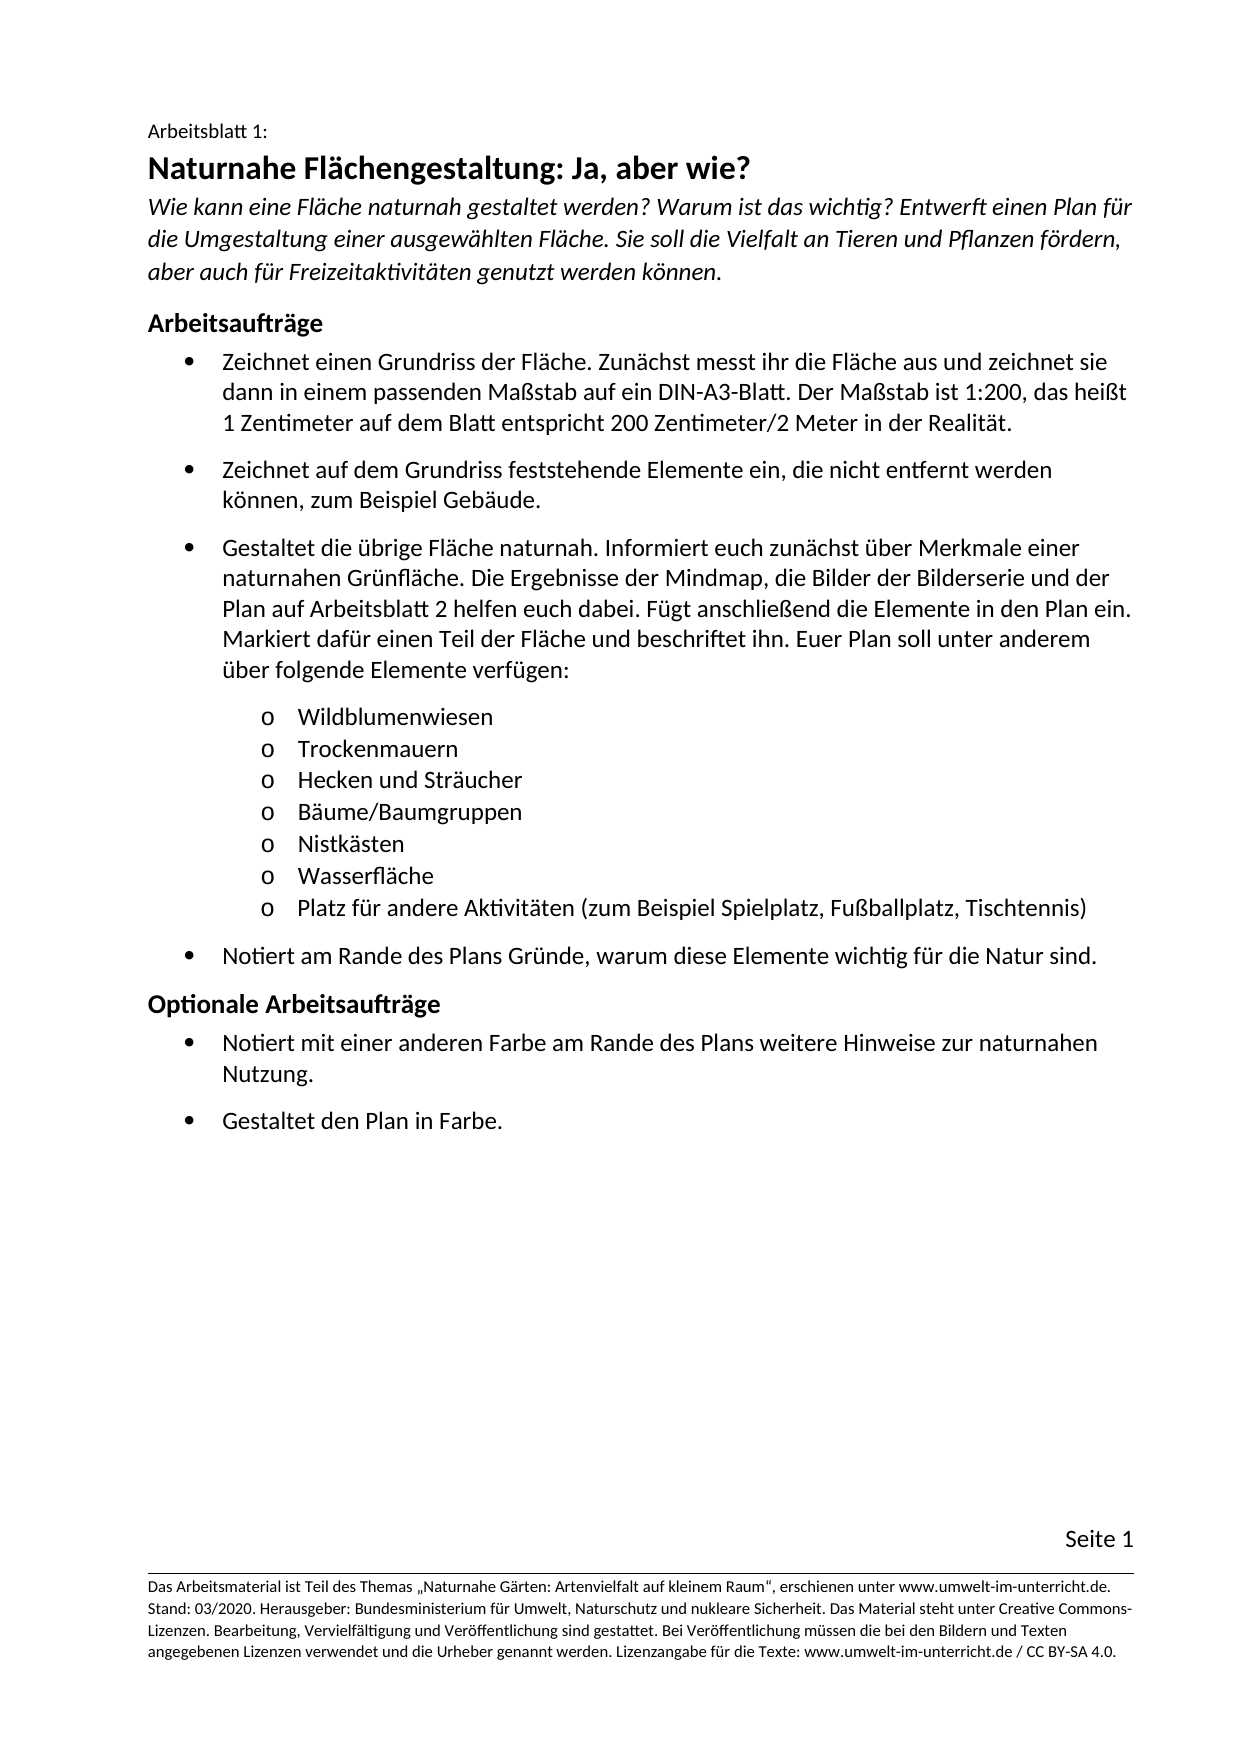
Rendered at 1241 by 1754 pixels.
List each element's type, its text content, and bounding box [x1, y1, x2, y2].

list Zeichnet auf dem Grundriss feststehende Elemente ein, die nicht entfernt werden können, zum Beispiel Gebäude. [185, 454, 1134, 515]
list Bäume/Baumgruppen [260, 796, 1134, 828]
list Gestaltet den Plan in Farbe. [185, 1105, 1134, 1135]
list Notiert am Rande des Plans Gründe, warum diese Elemente wichtig für die Natur sind. [185, 940, 1134, 971]
list Wasserfläche [260, 860, 1134, 892]
text Arbeitsaufträge [148, 306, 1134, 339]
list Zeichnet einen Grundriss der Fläche. Zunächst messt ihr die Fläche aus und zeichnet sie dann in einem passenden Maßstab auf ein DIN-A3-Blatt. Der Maßstab ist 1:200, das heißt 1 Zentimeter auf dem Blatt entspricht 200 Zentimeter/2 Meter in der Realität. [185, 346, 1134, 437]
text Arbeitsblatt 1: Naturnahe Flächengestaltung: Ja, aber wie? [148, 118, 1134, 187]
list Gestaltet die übrige Fläche naturnah. Informiert euch zunächst über Merkmale einer naturnahen Grünfläche. Die Ergebnisse der Mindmap, die Bilder der Bilderserie und der Plan auf Arbeitsblatt 2 helfen euch dabei. Fügt anschließend die Elemente in den Plan ein. Markiert dafür einen Teil der Fläche und beschriftet ihn. Euer Plan soll unter anderem über folgende Elemente verfügen: [185, 532, 1134, 684]
list Trockenmauern [260, 733, 1134, 765]
text Wie kann eine Fläche naturnah gestaltet werden? Warum ist das wichtig? Entwerft einen Plan für die Umgestaltung einer ausgewählten Fläche. Sie soll die Vielfalt an Tieren und Pflanzen fördern, aber auch für Freizeitaktivitäten genutzt werden können. [148, 191, 1134, 287]
text Optionale Arbeitsaufträge [148, 987, 1134, 1020]
list Nistkästen [260, 828, 1134, 860]
list Platz für andere Aktivitäten (zum Beispiel Spielplatz, Fußballplatz, Tischtennis) [260, 892, 1134, 923]
list Wildblumenwiesen [260, 701, 1134, 733]
list Notiert mit einer anderen Farbe am Rande des Plans weitere Hinweise zur naturnahen Nutzung. [185, 1027, 1134, 1088]
list Hecken und Sträucher [260, 765, 1134, 796]
